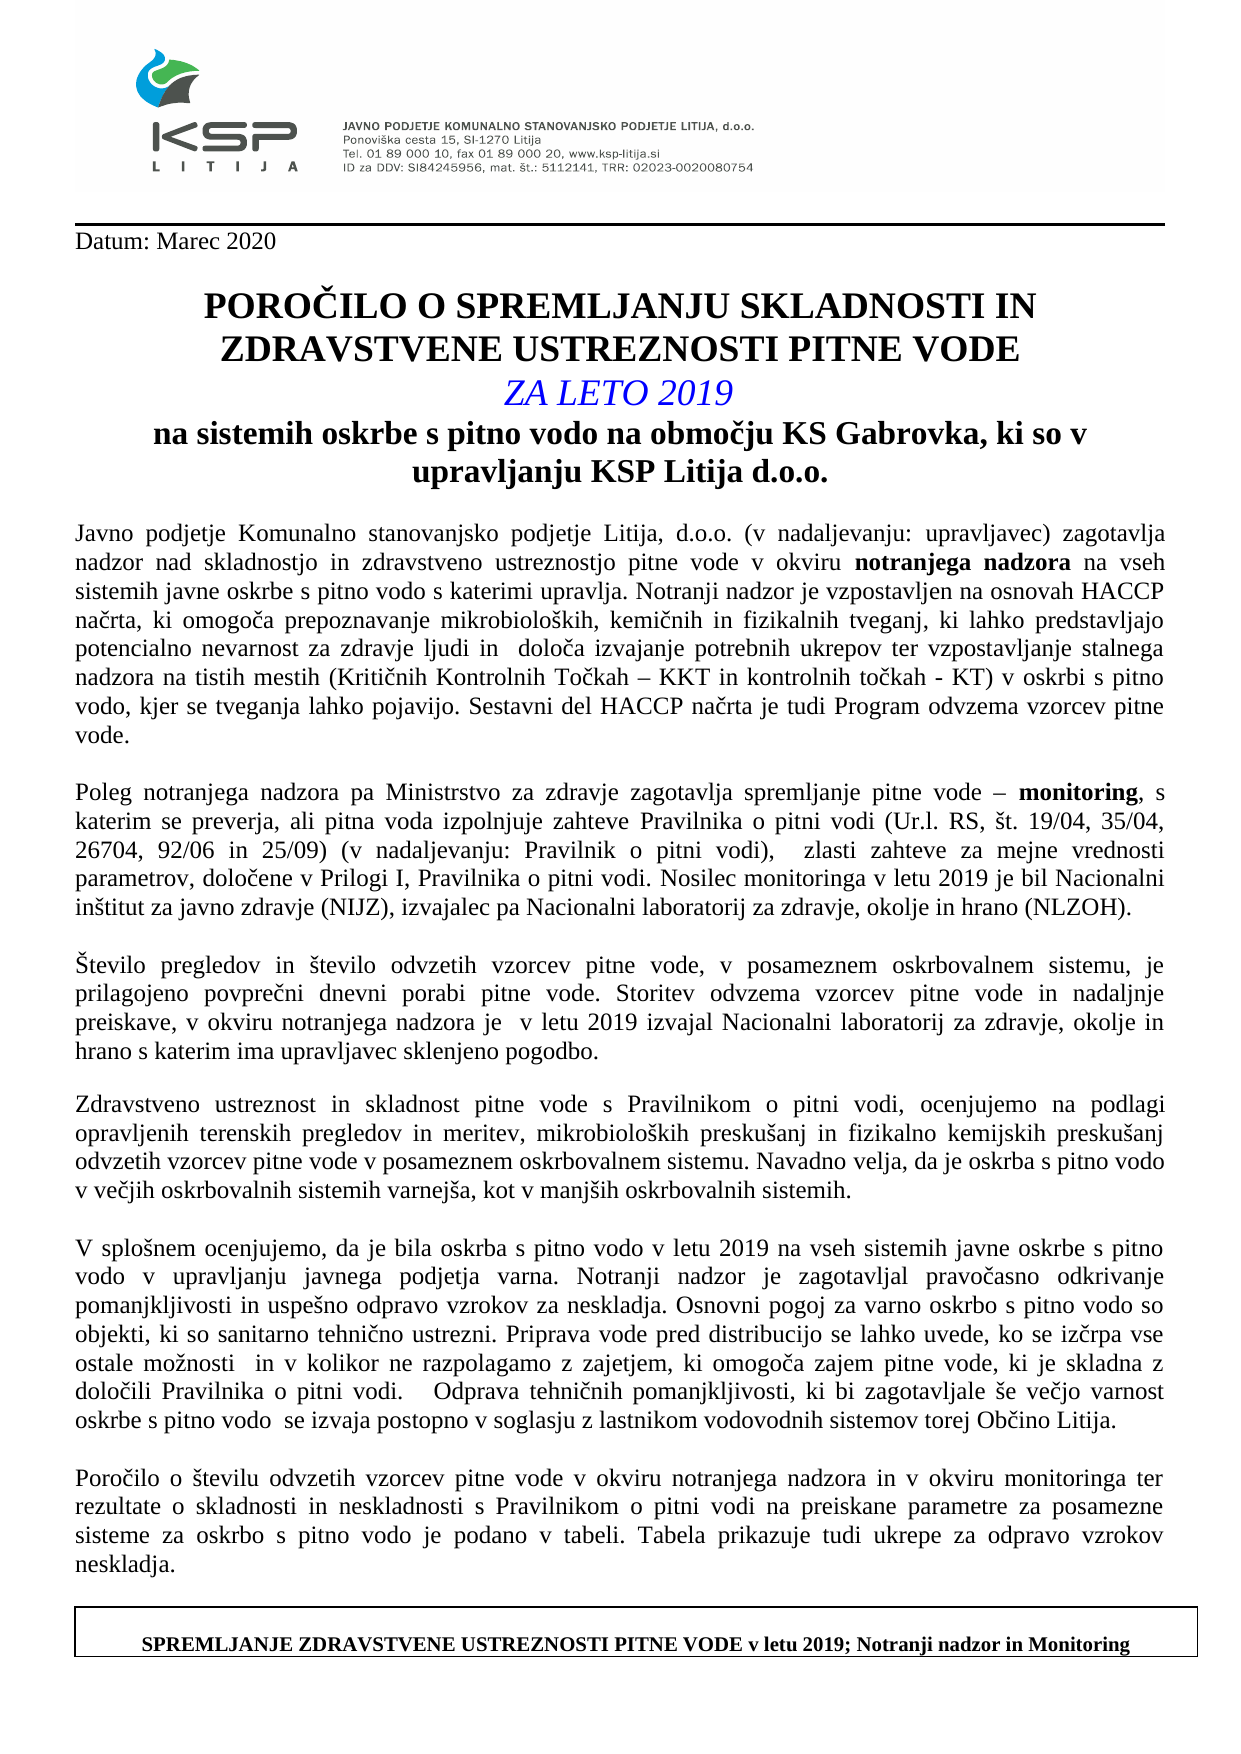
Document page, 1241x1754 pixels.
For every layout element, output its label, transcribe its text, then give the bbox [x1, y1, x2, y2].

subtitle Poročilo o številu odvzetih vzorcev pitne vode v okviru notranjega nadzora in v okviru monitoringa ter rezultate o skladnosti in neskladnosti s Pravilnikom o pitni vodi na preiskane parametre za posamezne sisteme za oskrbo s pitno vodo je podano v tabeli. Tabela prikazuje tudi ukrepe za odpravo vzrokov neskladja. [75, 1463, 1165, 1578]
text Število pregledov in število odvzetih vzorcev pitne vode, v posameznem oskrbovalnem sistemu, je prilagojeno povprečni dnevni porabi pitne vode. Storitev odvzema vzorcev pitne vode in nadaljnje preiskave, v okviru notranjega nadzora je v letu 2019 izvajal Nacionalni laboratorij za zdravje, okolje in hrano s katerim ima upravljavec sklenjeno pogodbo. [75, 950, 1165, 1065]
text POROČILO O SPREMLJANJU SKLADNOSTI IN ZDRAVSTVENE USTREZNOSTI PITNE VODE [75, 284, 1165, 370]
text Javno podjetje Komunalno stanovanjsko podjetje Litija, d.o.o. (v nadaljevanju: upravljavec) zagotavlja nadzor nad skladnostjo in zdravstveno ustreznostjo pitne vode v okviru notranjega nadzora na vseh sistemih javne oskrbe s pitno vodo s katerimi upravlja. Notranji nadzor je vzpostavljen na osnovah HACCP načrta, ki omogoča prepoznavanje mikrobioloških, kemičnih in fizikalnih tveganj, ki lahko predstavljajo potencialno nevarnost za zdravje ljudi in določa izvajanje potrebnih ukrepov ter vzpostavljanje stalnega nadzora na tistih mestih (Kritičnih Kontrolnih Točkah – KKT in kontrolnih točkah - KT) v oskrbi s pitno vodo, kjer se tveganja lahko pojavijo. Sestavni del HACCP načrta je tudi Program odvzema vzorcev pitne vode. [75, 518, 1165, 748]
text na sistemih oskrbe s pitno vodo na območju KS Gabrovka, ki so v upravljanju KSP Litija d.o.o. [75, 413, 1165, 490]
text Zdravstveno ustreznost in skladnost pitne vode s Pravilnikom o pitni vodi, ocenjujemo na podlagi opravljenih terenskih pregledov in meritev, mikrobioloških preskušanj in fizikalno kemijskih preskušanj odvzetih vzorcev pitne vode v posameznem oskrbovalnem sistemu. Navadno velja, da je oskrba s pitno vodo v večjih oskrbovalnih sistemih varnejša, kot v manjših oskrbovalnih sistemih. [75, 1089, 1165, 1204]
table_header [76, 1608, 1197, 1656]
text V splošnem ocenjujemo, da je bila oskrba s pitno vodo v letu 2019 na vseh sistemih javne oskrbe s pitno vodo v upravljanju javnega podjetja varna. Notranji nadzor je zagotavljal pravočasno odkrivanje pomanjkljivosti in uspešno odpravo vzrokov za neskladja. Osnovni pogoj za varno oskrbo s pitno vodo so objekti, ki so sanitarno tehnično ustrezni. Priprava vode pred distribucijo se lahko uvede, ko se izčrpa vse ostale možnosti in v kolikor ne razpolagamo z zajetjem, ki omogoča zajem pitne vode, ki je skladna z določili Pravilnika o pitni vodi. Odprava tehničnih pomanjkljivosti, ki bi zagotavljale še večjo varnost oskrbe s pitno vodo se izvaja postopno v soglasju z lastnikom vodovodnih sistemov torej Občino Litija. [75, 1233, 1165, 1434]
text Datum: Marec 2020 [75, 226, 1165, 255]
text Poleg notranjega nadzora pa Ministrstvo za zdravje zagotavlja spremljanje pitne vode – monitoring, s katerim se preverja, ali pitna voda izpolnjuje zahteve Pravilnika o pitni vodi (Ur.l. RS, št. 19/04, 35/04, 26704, 92/06 in 25/09) (v nadaljevanju: Pravilnik o pitni vodi), zlasti zahteve za mejne vrednosti parametrov, določene v Prilogi I, Pravilnika o pitni vodi. Nosilec monitoringa v letu 2019 je bil Nacionalni inštitut za javno zdravje (NIJZ), izvajalec pa Nacionalni laboratorij za zdravje, okolje in hrano (NLZOH). [75, 777, 1165, 921]
subtitle ZA LETO 2019 [75, 370, 1165, 413]
